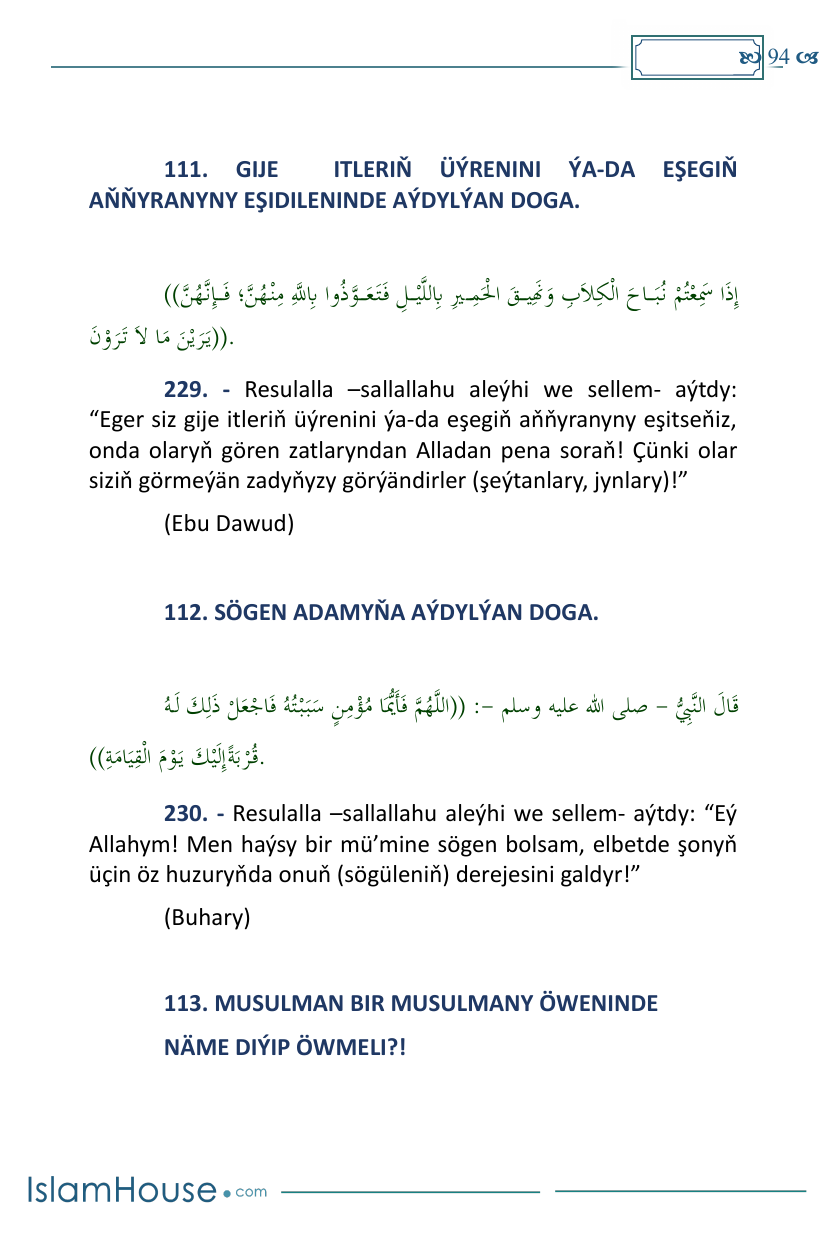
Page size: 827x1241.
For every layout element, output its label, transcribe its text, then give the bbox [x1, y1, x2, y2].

text (Ebu Dawud) [89, 507, 738, 538]
text (Buhary) [89, 902, 738, 932]
picture [20, 1171, 541, 1209]
text قَالَ النَّبِيُّ - صلى الله عليه وسلم -: ((اللَّهُمَّ فَأَيُّمَا مُؤْمِنٍ سَبَبْتُهُ فَاجْعَلْ ذَلِكَ لَهُ قُرْبَةً إِلَيْكَ يَوْمَ الْقِيَامَةِ)). [89, 686, 738, 785]
picture [548, 1170, 807, 1208]
text 230. - Resulalla –sallallahu aleýhi we sellem- aýtdy: “Eý Allahym! Men haýsy bir mü’mine sögen bolsam, elbetde şonyň üçin öz huzuryňda onuň (sögüleniň) derejesini galdyr!” [89, 797, 738, 889]
text NÄME DIÝIP ÖWMELI?! [89, 1031, 738, 1061]
text 113. MUSULMAN BIR MUSULMANY ÖWENINDE [89, 988, 738, 1018]
text 111. GIJE ITLERIŇ ÜÝRENINI ÝA-DA EŞEGIŇ AŇŇYRANYNY EŞIDILENINDE AÝDYLÝAN DOGA. [89, 153, 738, 214]
text ((إِذَا سَمِعْتُمْ نُبَاحَ الْكِلاَبِ وَنَهِيقَ الْحَمِيرِ بِاللَّيْلِ فَتَعَوَّذُوا بِاللَّهِ مِنْهُنَّ؛ فَإِنَّهُنَّ يَرَيْنَ مَا لاَ تَرَوْنَ)). [89, 273, 738, 360]
text 112. SÖGEN ADAMYŇA AÝDYLÝAN DOGA. [89, 596, 738, 627]
text 229. - Resulalla –sallallahu aleýhi we sellem- aýtdy: “Eger siz gije itleriň üýrenini ýa-da eşegiň aňňyranyny eşitseňiz, onda olaryň gören zatlaryndan Alladan pena soraň! Çünki olar siziň görmeýän zadyňyzy görýändirler (şeýtanlary, jynlary)!” [89, 373, 738, 495]
